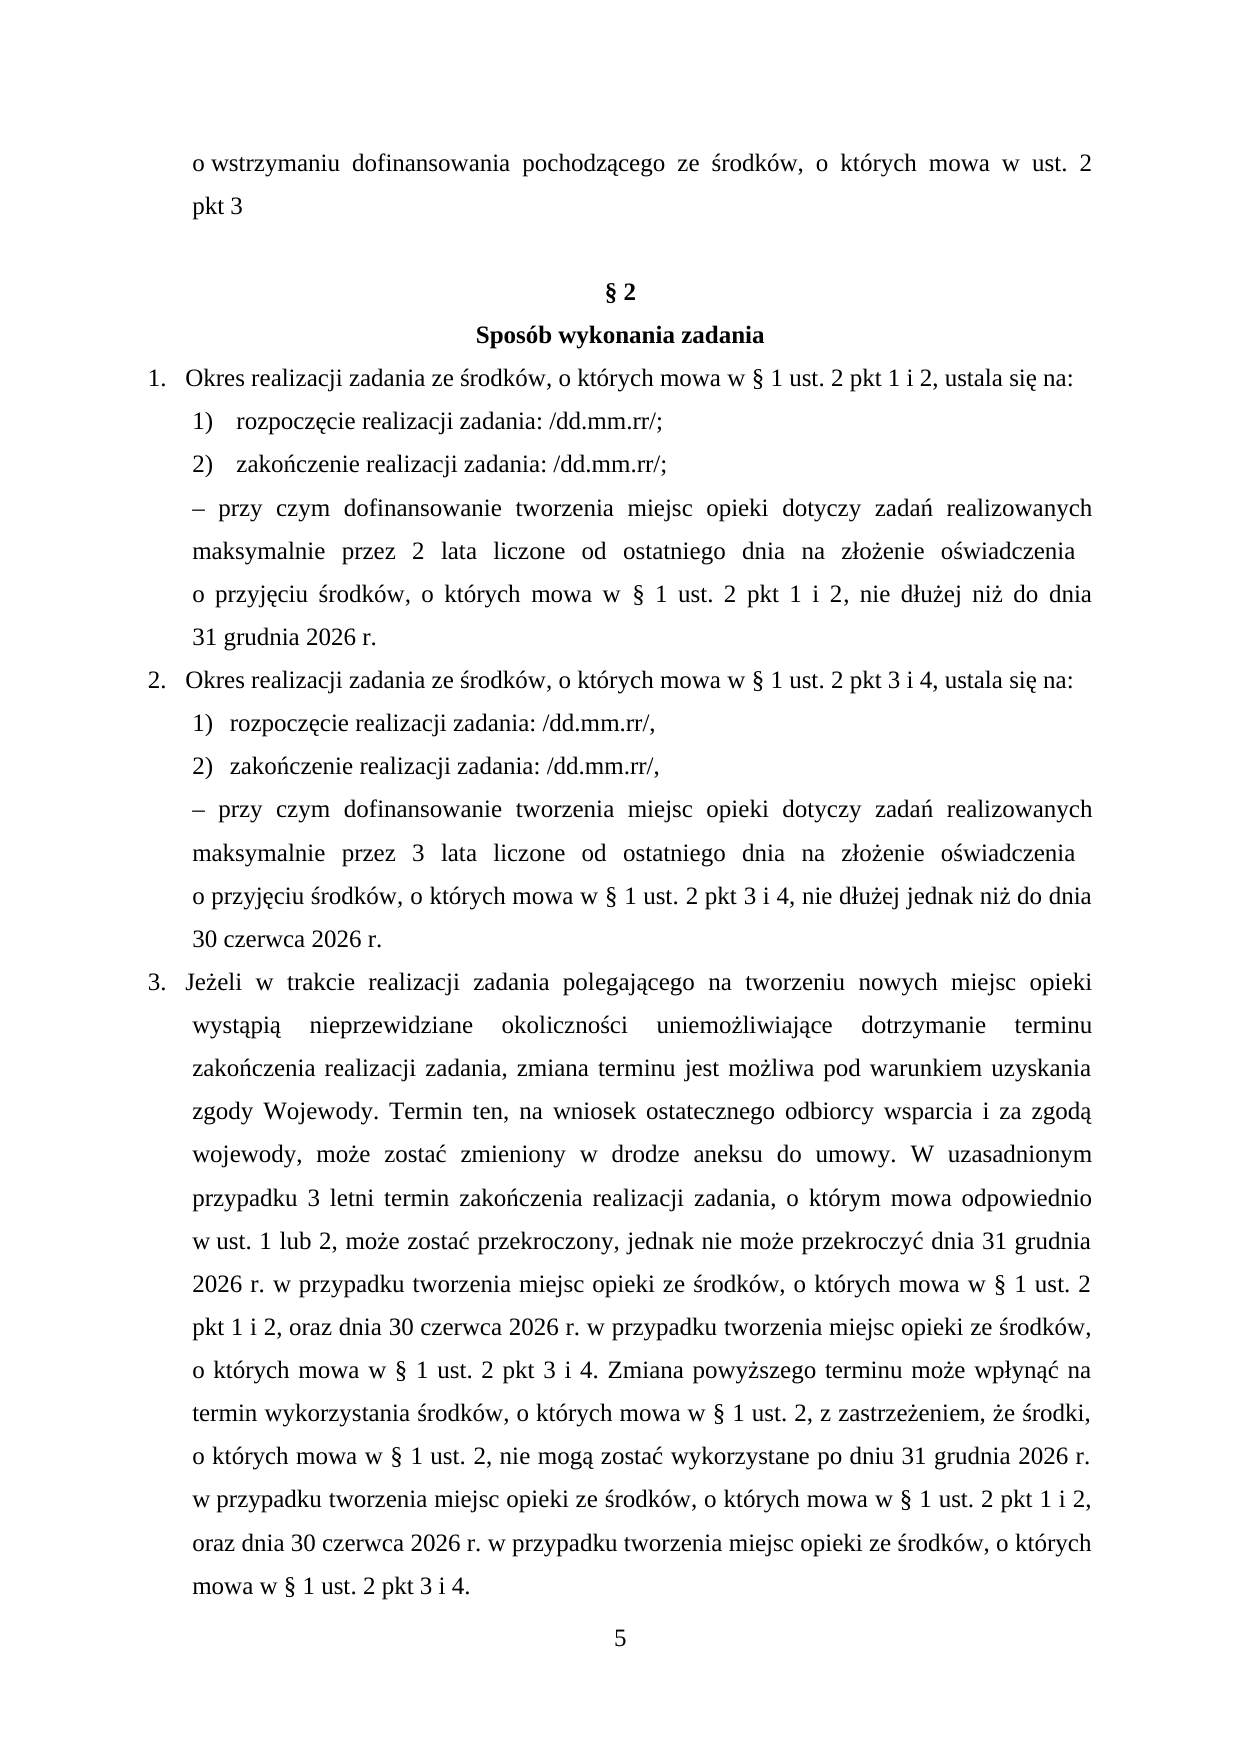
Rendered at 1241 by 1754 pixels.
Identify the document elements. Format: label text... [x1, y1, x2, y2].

text § 2 [148, 277, 1093, 306]
text – przy czym dofinansowanie tworzenia miejsc opieki dotyczy zadań realizowanych maksymalnie przez 2 lata liczone od ostatniego dnia na złożenie oświadczenia o przyjęciu środków, o których mowa w § 1 ust. 2 pkt 1 i 2, nie dłużej niż do dnia 31 grudnia 2026 r. [192, 493, 1093, 651]
list Okres realizacji zadania ze środków, o których mowa w § 1 ust. 2 pkt 3 i 4, ustala się na: [148, 665, 1093, 694]
text Sposób wykonania zadania [148, 320, 1093, 349]
list rozpoczęcie realizacji zadania: /dd.mm.rr/, [192, 708, 1093, 737]
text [192, 148, 1093, 219]
list rozpoczęcie realizacji zadania: /dd.mm.rr/; [192, 406, 1093, 435]
list – przy czym dofinansowanie tworzenia miejsc opieki dotyczy zadań realizowanych maksymalnie przez 3 lata liczone od ostatniego dnia na złożenie oświadczenia o przyjęciu środków, o których mowa w § 1 ust. 2 pkt 3 i 4, nie dłużej jednak niż do dnia 30 czerwca 2026 r. [192, 794, 1093, 953]
list Okres realizacji zadania ze środków, o których mowa w § 1 ust. 2 pkt 1 i 2, ustala się na: [148, 363, 1093, 392]
list zakończenie realizacji zadania: /dd.mm.rr/, [192, 751, 1093, 780]
list Jeżeli w trakcie realizacji zadania polegającego na tworzeniu nowych miejsc opieki wystąpią nieprzewidziane okoliczności uniemożliwiające dotrzymanie terminu zakończenia realizacji zadania, zmiana terminu jest możliwa pod warunkiem uzyskania zgody Wojewody. Termin ten, na wniosek ostatecznego odbiorcy wsparcia i za zgodą wojewody, może zostać zmieniony w drodze aneksu do umowy. W uzasadnionym przypadku 3 letni termin zakończenia realizacji zadania, o którym mowa odpowiednio w ust. 1 lub 2, może zostać przekroczony, jednak nie może przekroczyć dnia 31 grudnia 2026 r. w przypadku tworzenia miejsc opieki ze środków, o których mowa w § 1 ust. 2 pkt 1 i 2, oraz dnia 30 czerwca 2026 r. w przypadku tworzenia miejsc opieki ze środków, o których mowa w § 1 ust. 2 pkt 3 i 4. Zmiana powyższego terminu może wpłynąć na termin wykorzystania środków, o których mowa w § 1 ust. 2, z zastrzeżeniem, że środki, o których mowa w § 1 ust. 2, nie mogą zostać wykorzystane po dniu 31 grudnia 2026 r. w przypadku tworzenia miejsc opieki ze środków, o których mowa w § 1 ust. 2 pkt 1 i 2, oraz dnia 30 czerwca 2026 r. w przypadku tworzenia miejsc opieki ze środków, o których mowa w § 1 ust. 2 pkt 3 i 4. [148, 967, 1093, 1599]
list zakończenie realizacji zadania: /dd.mm.rr/; [192, 449, 1093, 478]
